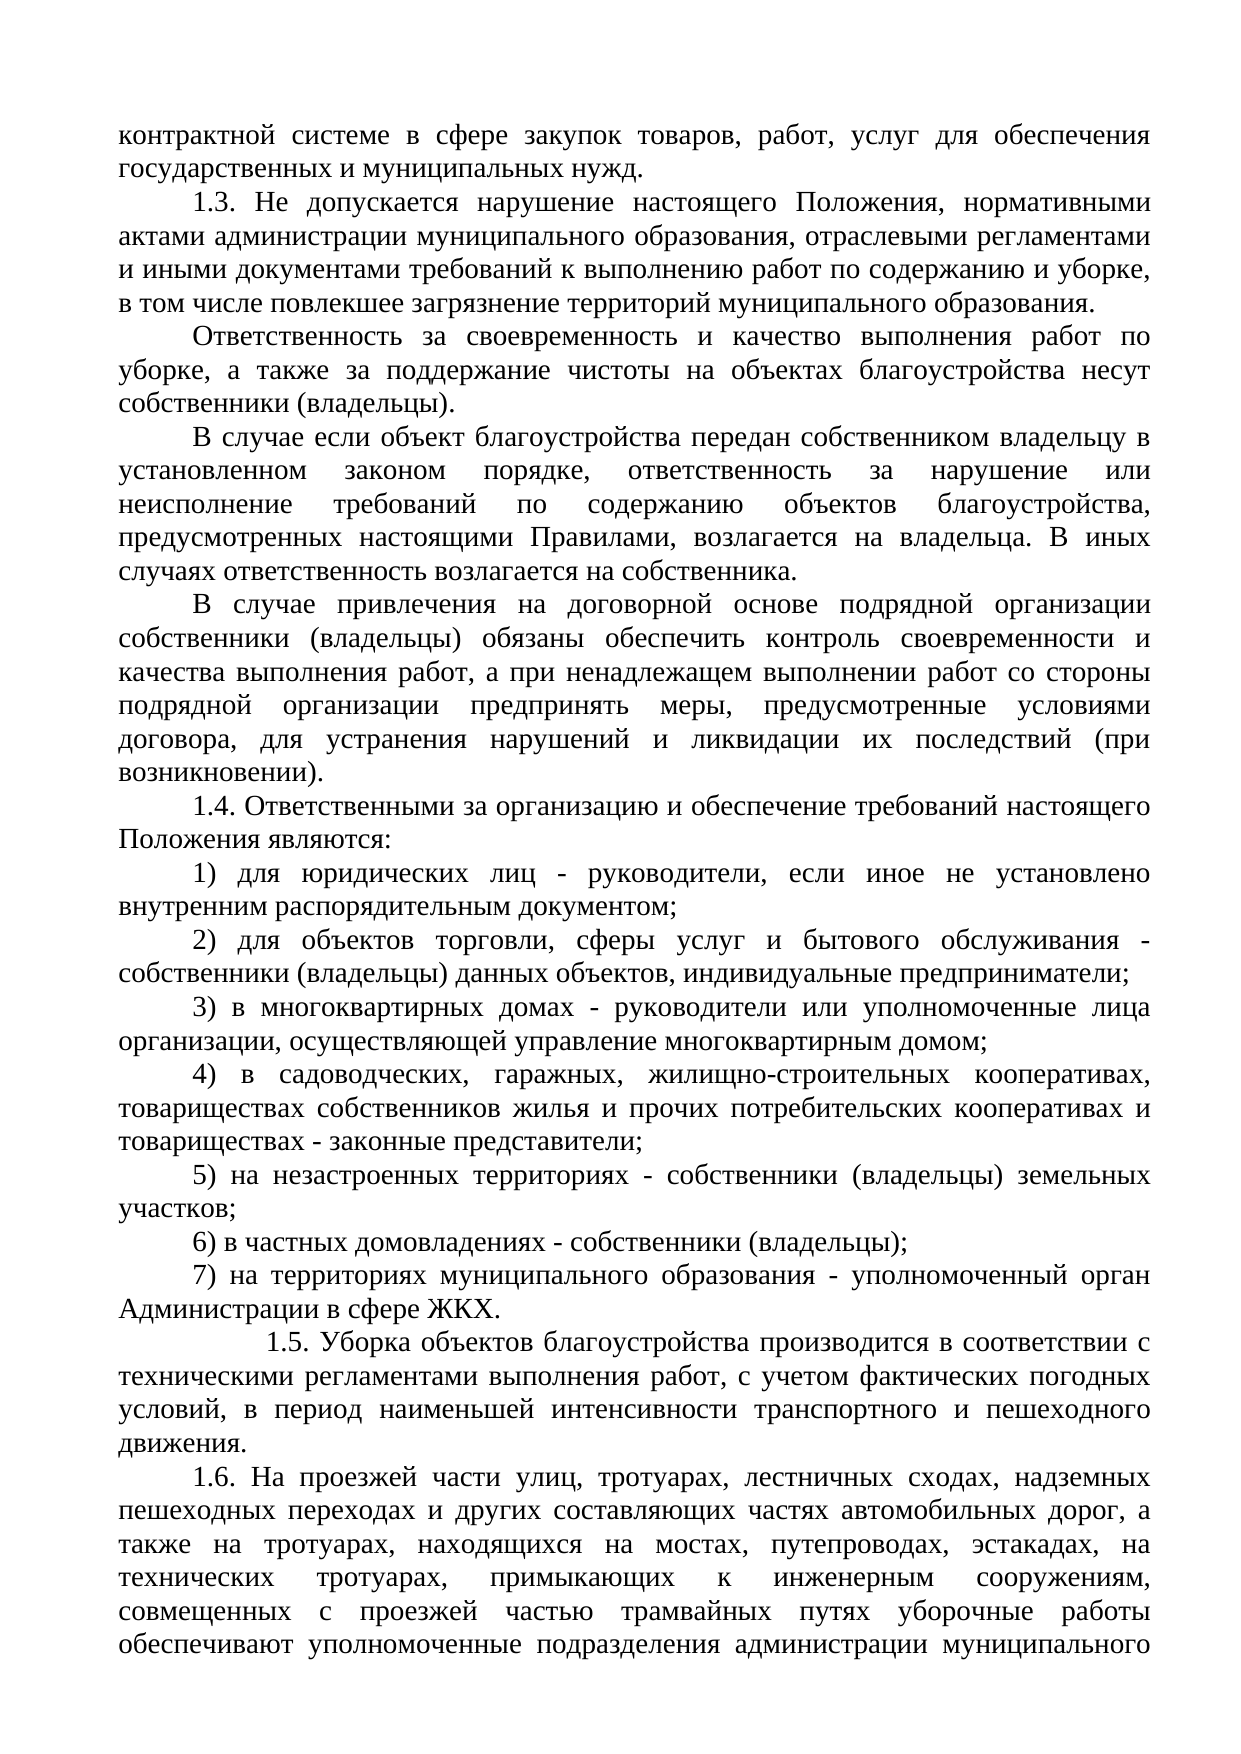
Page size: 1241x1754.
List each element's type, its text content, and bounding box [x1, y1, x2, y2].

text 5) на незастроенных территориях - собственники (владельцы) земельных участков; [118, 1157, 1152, 1224]
text 4) в садоводческих, гаражных, жилищно-строительных кооперативах, товариществах собственников жилья и прочих потребительских кооперативах и товариществах - законные представители; [118, 1056, 1152, 1157]
text 1) для юридических лиц - руководители, если иное не установлено внутренним распорядительным документом; [118, 855, 1152, 922]
text 3) в многоквартирных домах - руководители или уполномоченные лица организации, осуществляющей управление многоквартирным домом; [118, 989, 1152, 1056]
text 1.5. Уборка объектов благоустройства производится в соответствии с техническими регламентами выполнения работ, с учетом фактических погодных условий, в период наименьшей интенсивности транспортного и пешеходного движения. [118, 1324, 1152, 1459]
text 7) на территориях муниципального образования - уполномоченный орган Администрации в сфере ЖКХ. [118, 1257, 1152, 1324]
text 1.3. Не допускается нарушение настоящего Положения, нормативными актами администрации муниципального образования, отраслевыми регламентами и иными документами требований к выполнению работ по содержанию и уборке, в том числе повлекшее загрязнение территорий муниципального образования. [118, 184, 1152, 318]
text 1.4. Ответственными за организацию и обеспечение требований настоящего Положения являются: [118, 788, 1152, 855]
text В случае если объект благоустройства передан собственником владельцу в установленном законом порядке, ответственность за нарушение или неисполнение требований по содержанию объектов благоустройства, предусмотренных настоящими Правилами, возлагается на владельца. В иных случаях ответственность возлагается на собственника. [118, 419, 1152, 587]
text В случае привлечения на договорной основе подрядной организации собственники (владельцы) обязаны обеспечить контроль своевременности и качества выполнения работ, а при ненадлежащем выполнении работ со стороны подрядной организации предпринять меры, предусмотренные условиями договора, для устранения нарушений и ликвидации их последствий (при возникновении). [118, 587, 1152, 788]
text Ответственность за своевременность и качество выполнения работ по уборке, а также за поддержание чистоты на объектах благоустройства несут собственники (владельцы). [118, 318, 1152, 419]
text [118, 117, 1152, 184]
text 6) в частных домовладениях - собственники (владельцы); [118, 1224, 1152, 1257]
text 2) для объектов торговли, сферы услуг и бытового обслуживания - собственники (владельцы) данных объектов, индивидуальные предприниматели; [118, 922, 1152, 989]
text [118, 1459, 1152, 1660]
